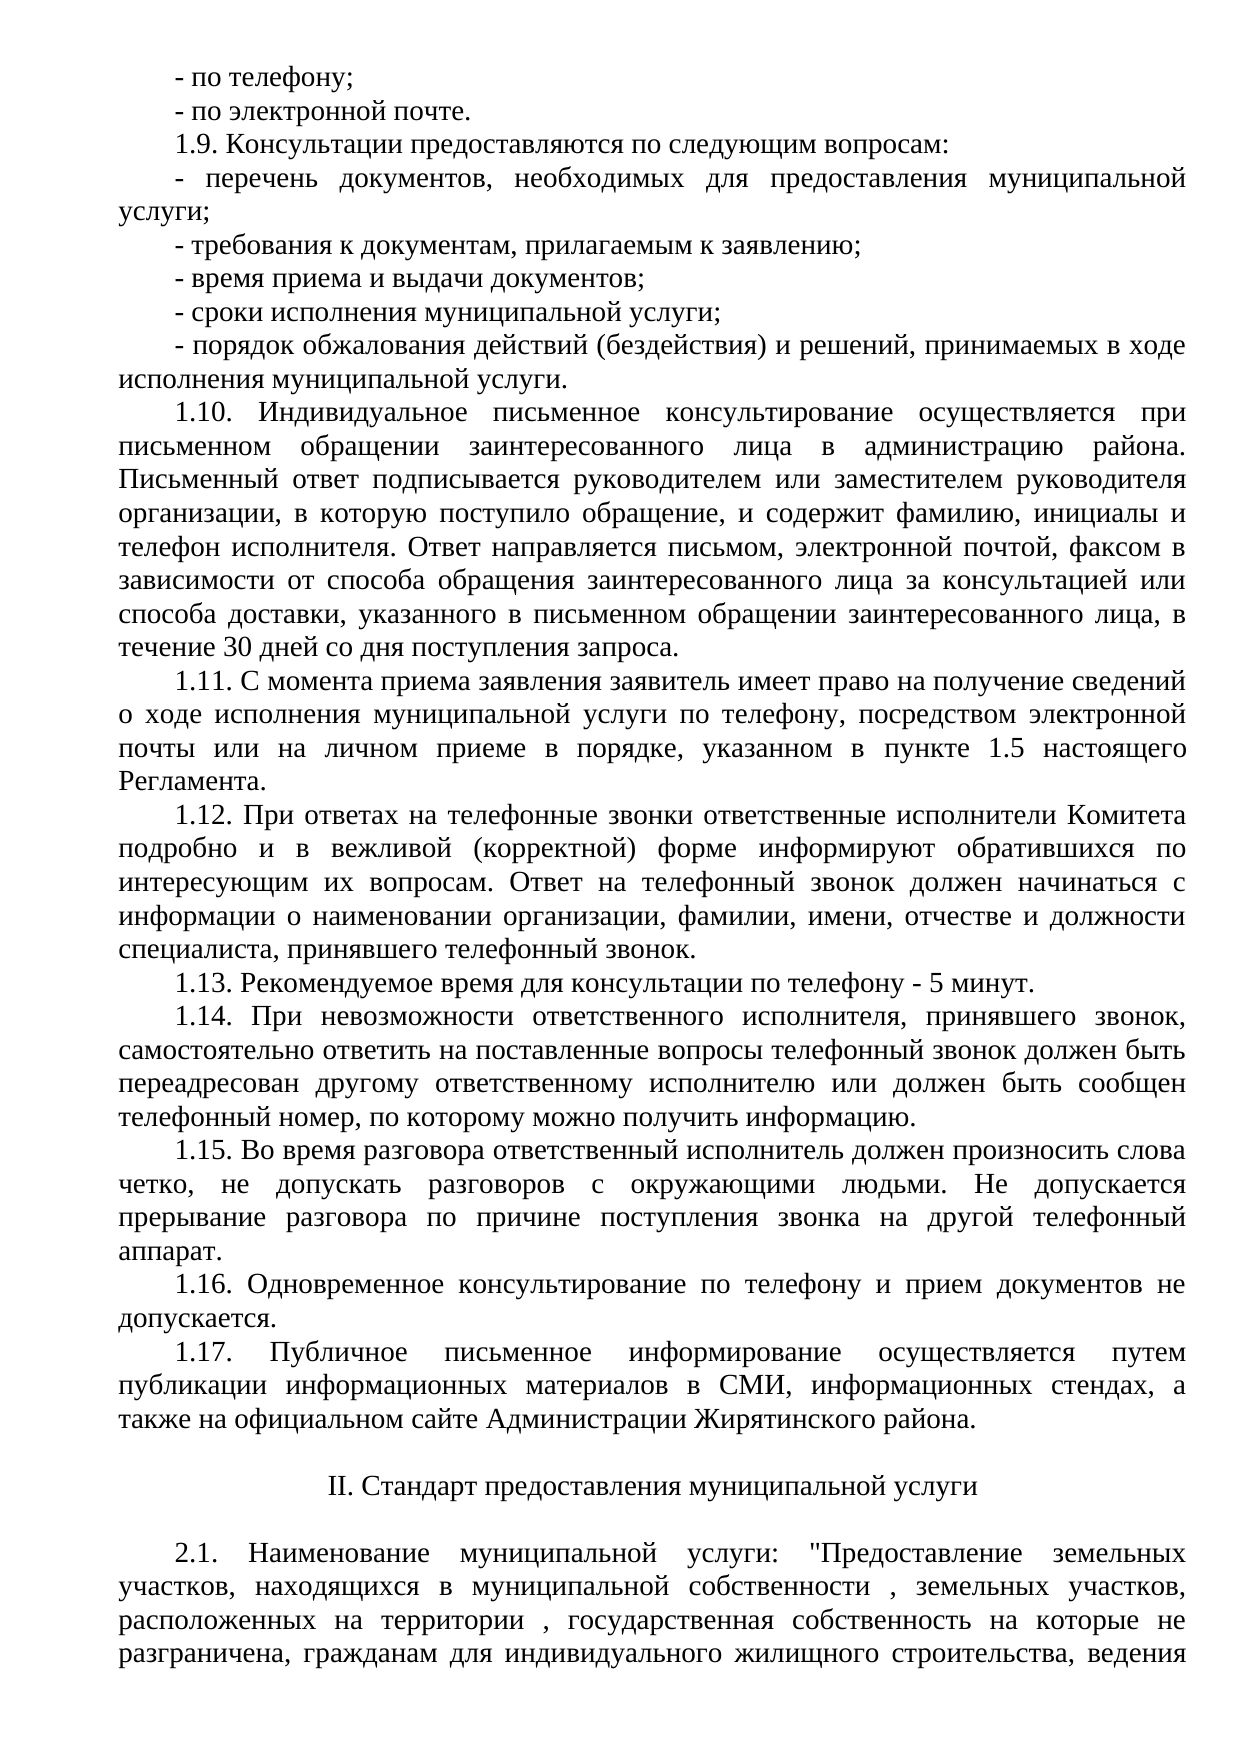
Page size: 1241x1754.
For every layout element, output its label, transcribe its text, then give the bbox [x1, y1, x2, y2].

text - по электронной почте. [118, 93, 1187, 126]
text - по телефону; [118, 59, 1187, 93]
text 1.14. При невозможности ответственного исполнителя, принявшего звонок, самостоятельно ответить на поставленные вопросы телефонный звонок должен быть переадресован другому ответственному исполнителю или должен быть сообщен телефонный номер, по которому можно получить информацию. [118, 998, 1187, 1132]
text 1.9. Консультации предоставляются по следующим вопросам: [118, 126, 1187, 160]
text - время приема и выдачи документов; [118, 260, 1187, 294]
text - перечень документов, необходимых для предоставления муниципальной услуги; [118, 160, 1187, 227]
text 1.16. Одновременное консультирование по телефону и прием документов не допускается. [118, 1267, 1187, 1334]
text 1.12. При ответах на телефонные звонки ответственные исполнители Комитета подробно и в вежливой (корректной) форме информируют обратившихся по интересующим их вопросам. Ответ на телефонный звонок должен начинаться с информации о наименовании организации, фамилии, имени, отчестве и должности специалиста, принявшего телефонный звонок. [118, 797, 1187, 965]
text 1.11. С момента приема заявления заявитель имеет право на получение сведений о ходе исполнения муниципальной услуги по телефону, посредством электронной почты или на личном приеме в порядке, указанном в пункте 1.5 настоящего Регламента. [118, 663, 1187, 797]
text 1.10. Индивидуальное письменное консультирование осуществляется при письменном обращении заинтересованного лица в администрацию района. Письменный ответ подписывается руководителем или заместителем руководителя организации, в которую поступило обращение, и содержит фамилию, инициалы и телефон исполнителя. Ответ направляется письмом, электронной почтой, факсом в зависимости от способа обращения заинтересованного лица за консультацией или способа доставки, указанного в письменном обращении заинтересованного лица, в течение 30 дней со дня поступления запроса. [118, 394, 1187, 663]
text - требования к документам, прилагаемым к заявлению; [118, 227, 1187, 260]
text - порядок обжалования действий (бездействия) и решений, принимаемых в ходе исполнения муниципальной услуги. [118, 327, 1187, 394]
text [118, 1535, 1187, 1669]
text 1.15. Во время разговора ответственный исполнитель должен произносить слова четко, не допускать разговоров с окружающими людьми. Не допускается прерывание разговора по причине поступления звонка на другой телефонный аппарат. [118, 1132, 1187, 1267]
text - сроки исполнения муниципальной услуги; [118, 294, 1187, 327]
text II. Стандарт предоставления муниципальной услуги [118, 1468, 1187, 1501]
text 1.17. Публичное письменное информирование осуществляется путем публикации информационных материалов в СМИ, информационных стендах, а также на официальном сайте Администрации Жирятинского района. [118, 1334, 1187, 1434]
text 1.13. Рекомендуемое время для консультации по телефону - 5 минут. [118, 965, 1187, 998]
